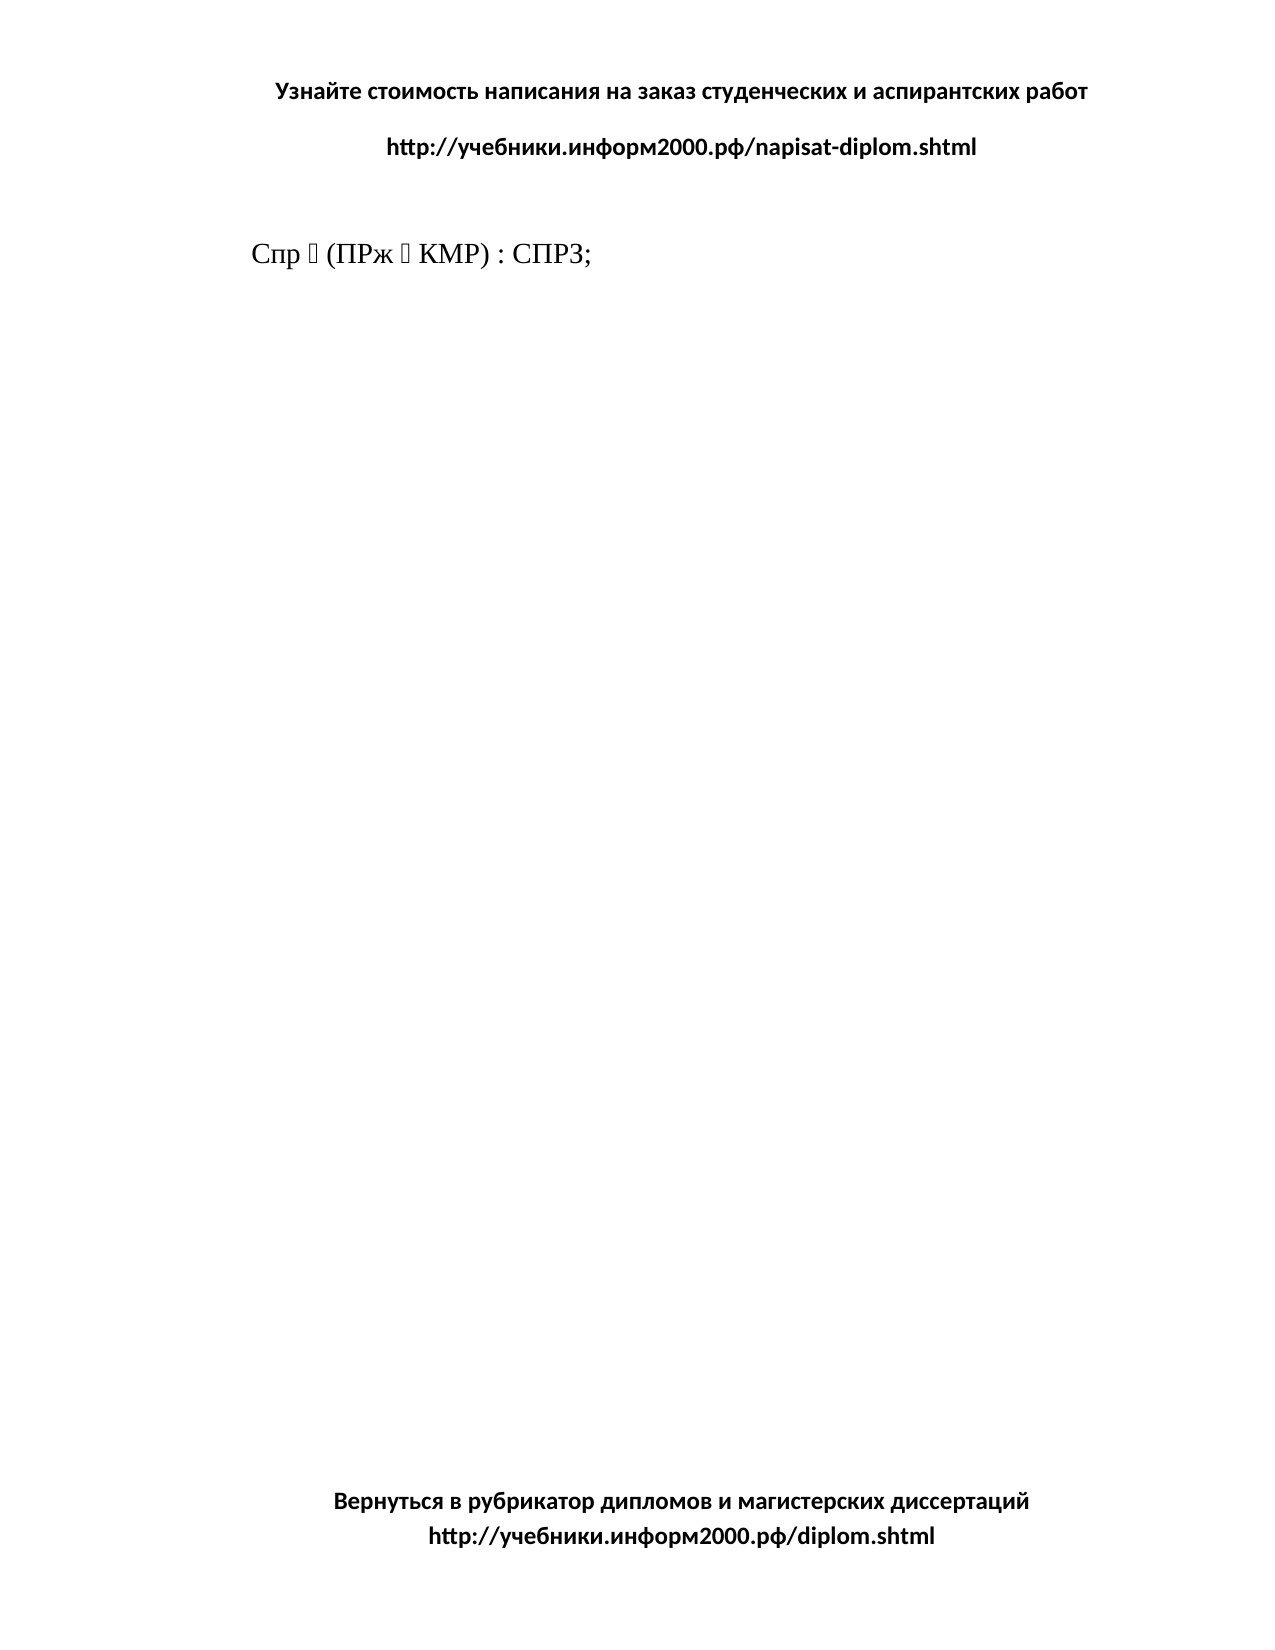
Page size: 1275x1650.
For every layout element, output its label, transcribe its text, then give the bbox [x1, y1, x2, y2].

text Спр  (ПРж  КМР) : СПРЗ; [177, 236, 1186, 270]
